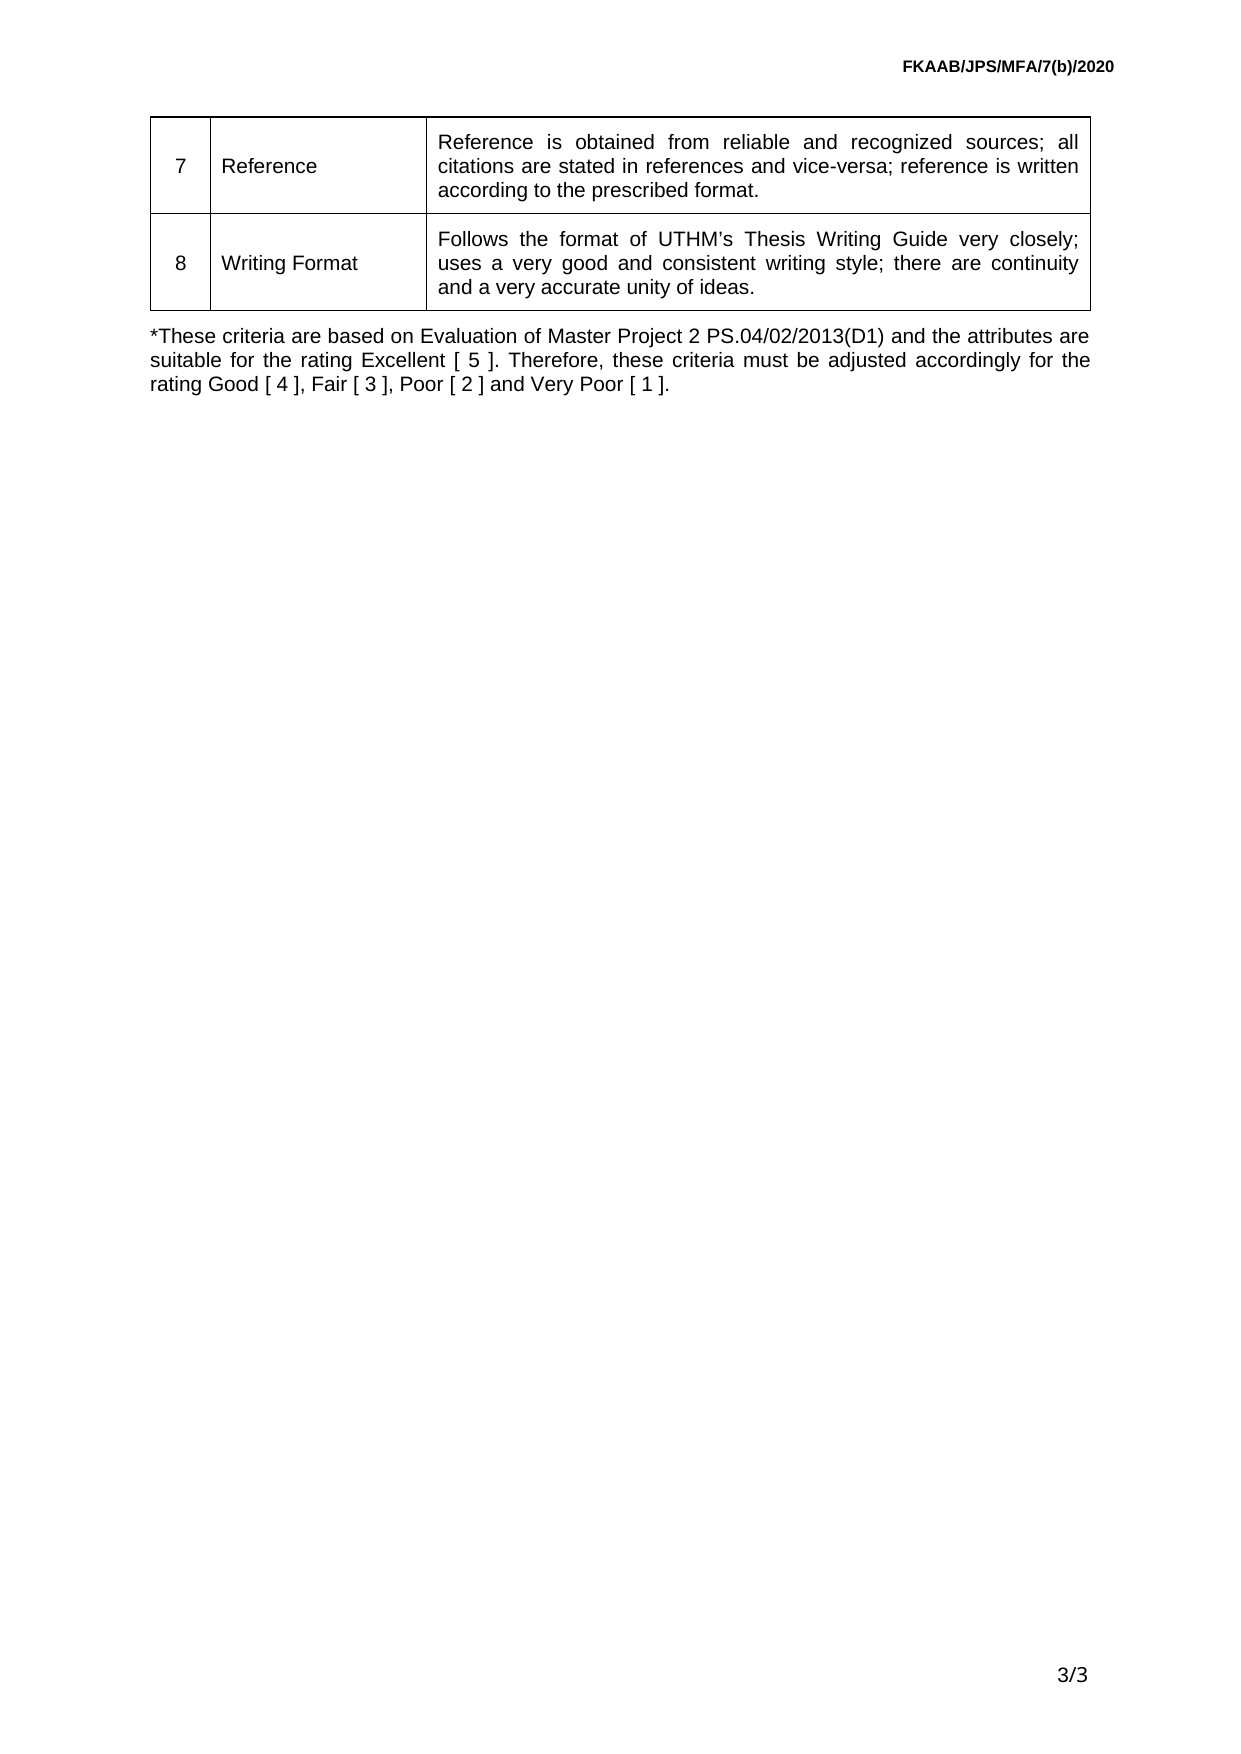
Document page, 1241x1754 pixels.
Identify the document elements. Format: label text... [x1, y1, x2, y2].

table_header Reference is obtained from reliable and recognized sources; all citations are stated in references and vice-versa; reference is written according to the prescribed format. [427, 118, 1090, 213]
table_header Reference [211, 118, 426, 213]
text *These criteria are based on Evaluation of Master Project 2 PS.04/02/2013(D1) and the attributes are suitable for the rating Excellent [ 5 ]. Therefore, these criteria must be adjusted accordingly for the rating Good [ 4 ], Fair [ 3 ], Poor [ 2 ] and Very Poor [ 1 ]. [150, 324, 1091, 396]
table_cell 8 [151, 214, 210, 310]
table_header 7 [151, 118, 210, 213]
table_cell Writing Format [211, 214, 426, 310]
table_cell Follows the format of UTHM’s Thesis Writing Guide very closely; uses a very good and consistent writing style; there are continuity and a very accurate unity of ideas. [427, 214, 1090, 310]
